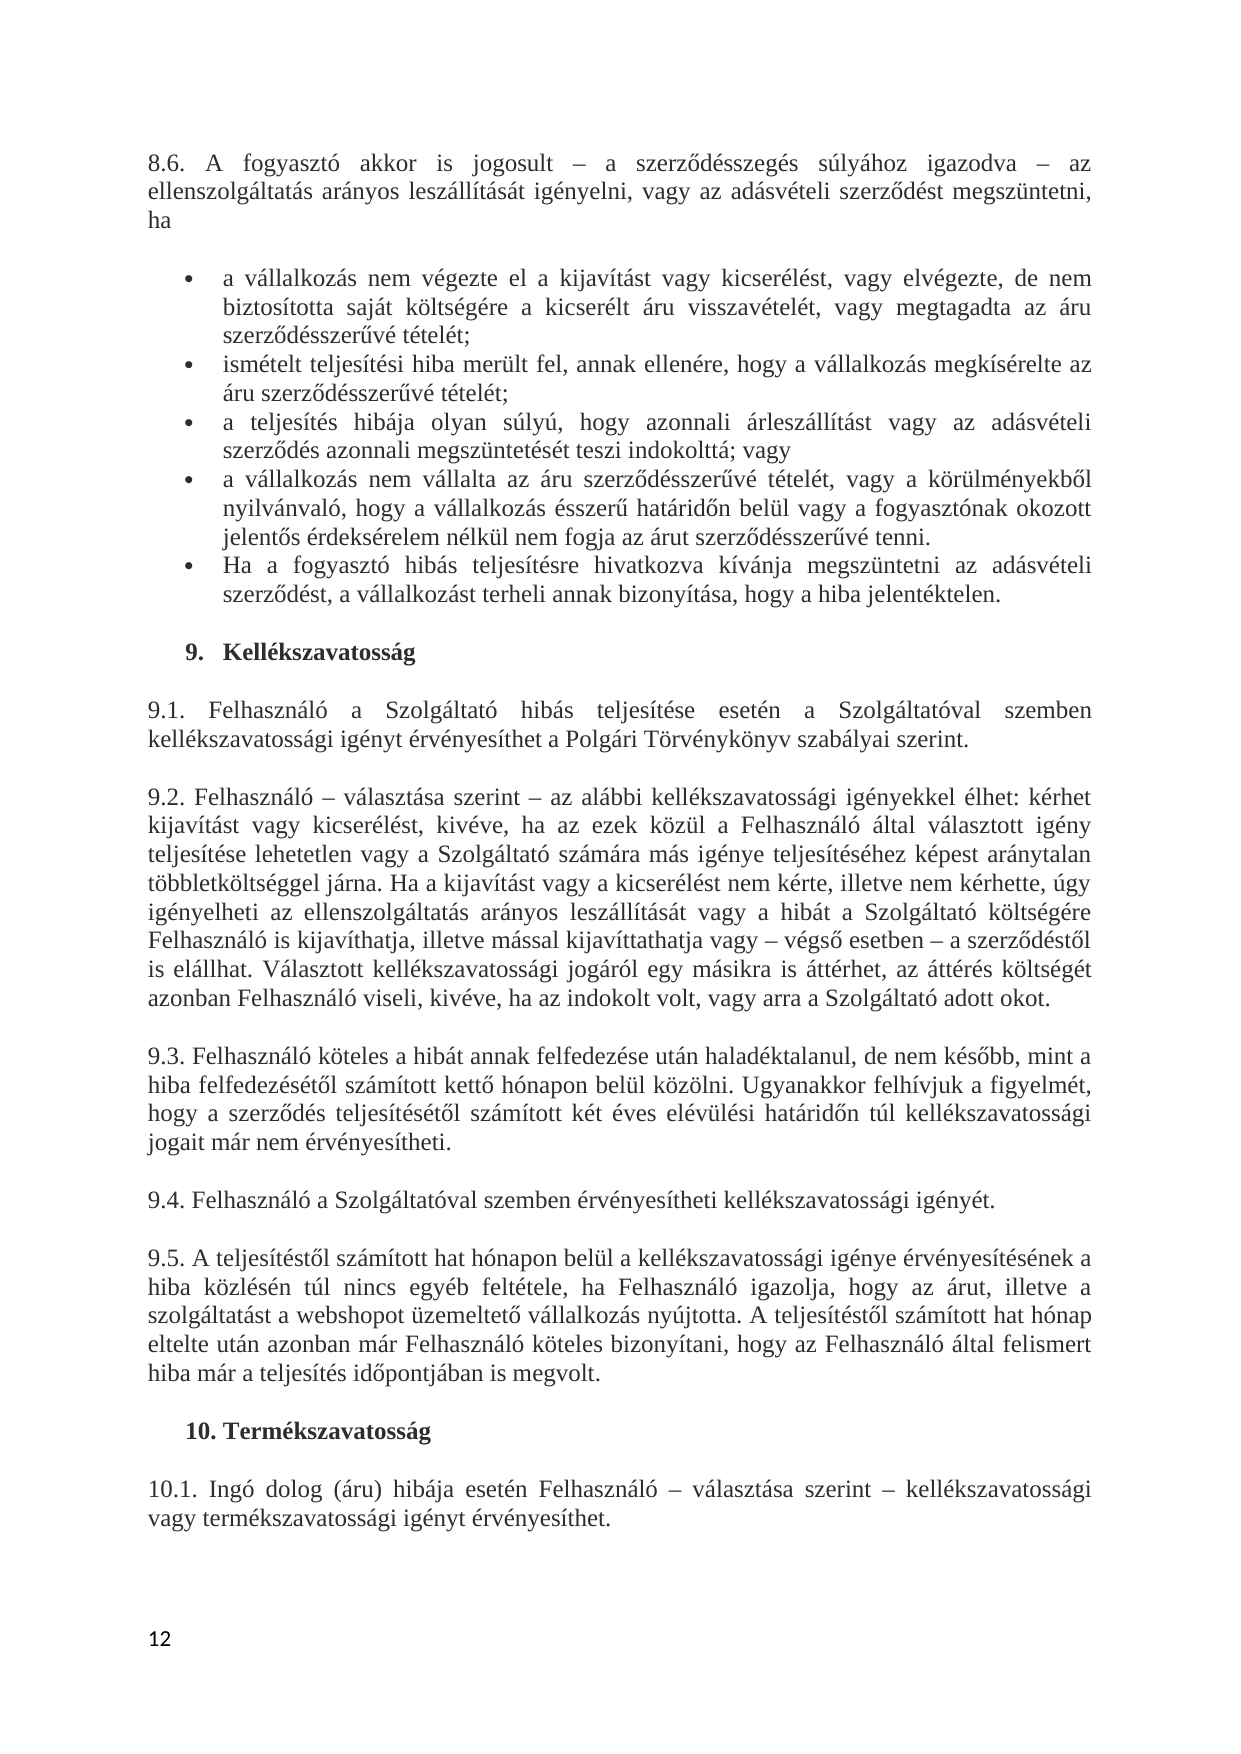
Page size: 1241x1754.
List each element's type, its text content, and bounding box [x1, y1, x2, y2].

list a vállalkozás nem vállalta az áru szerződésszerűvé tételét, vagy a körülményekből nyilvánvaló, hogy a vállalkozás ésszerű határidőn belül vagy a fogyasztónak okozott jelentős érdeksérelem nélkül nem fogja az árut szerződésszerűvé tenni. [185, 464, 1093, 551]
list Kellékszavatosság [185, 637, 1093, 666]
text 9.4. Felhasználó a Szolgáltatóval szemben érvényesítheti kellékszavatossági igényét. [148, 1185, 1093, 1214]
text 9.2. Felhasználó – választása szerint – az alábbi kellékszavatossági igényekkel élhet: kérhet kijavítást vagy kicserélést, kivéve, ha az ezek közül a Felhasználó által választott igény teljesítése lehetetlen vagy a Szolgáltató számára más igénye teljesítéséhez képest aránytalan többletköltséggel járna. Ha a kijavítást vagy a kicserélést nem kérte, illetve nem kérhette, úgy igényelheti az ellenszolgáltatás arányos leszállítását vagy a hibát a Szolgáltató költségére Felhasználó is kijavíthatja, illetve mással kijavíttathatja vagy – végső esetben – a szerződéstől is elállhat. Választott kellékszavatossági jogáról egy másikra is áttérhet, az áttérés költségét azonban Felhasználó viseli, kivéve, ha az indokolt volt, vagy arra a Szolgáltató adott okot. [148, 782, 1093, 1012]
text 9.5. A teljesítéstől számított hat hónapon belül a kellékszavatossági igénye érvényesítésének a hiba közlésén túl nincs egyéb feltétele, ha Felhasználó igazolja, hogy az árut, illetve a szolgáltatást a webshopot üzemeltető vállalkozás nyújtotta. A teljesítéstől számított hat hónap eltelte után azonban már Felhasználó köteles bizonyítani, hogy az Felhasználó által felismert hiba már a teljesítés időpontjában is megvolt. [148, 1243, 1093, 1387]
text 9.1. Felhasználó a Szolgáltató hibás teljesítése esetén a Szolgáltatóval szemben kellékszavatossági igényt érvényesíthet a Polgári Törvénykönyv szabályai szerint. [148, 695, 1093, 753]
list ismételt teljesítési hiba merült fel, annak ellenére, hogy a vállalkozás megkísérelte az áru szerződésszerűvé tételét; [185, 349, 1093, 407]
text 8.6. A fogyasztó akkor is jogosult – a szerződésszegés súlyához igazodva – az ellenszolgáltatás arányos leszállítását igényelni, vagy az adásvételi szerződést megszüntetni, ha [148, 148, 1093, 234]
list Ha a fogyasztó hibás teljesítésre hivatkozva kívánja megszüntetni az adásvételi szerződést, a vállalkozást terheli annak bizonyítása, hogy a hiba jelentéktelen. [185, 551, 1093, 608]
list Termékszavatosság [185, 1416, 1093, 1445]
list a teljesítés hibája olyan súlyú, hogy azonnali árleszállítást vagy az adásvételi szerződés azonnali megszüntetését teszi indokolttá; vagy [185, 407, 1093, 464]
text 10.1. Ingó dolog (áru) hibája esetén Felhasználó – választása szerint – kellékszavatossági vagy termékszavatossági igényt érvényesíthet. [148, 1474, 1093, 1531]
list a vállalkozás nem végezte el a kijavítást vagy kicserélést, vagy elvégezte, de nem biztosította saját költségére a kicserélt áru visszavételét, vagy megtagadta az áru szerződésszerűvé tételét; [185, 263, 1093, 349]
text 9.3. Felhasználó köteles a hibát annak felfedezése után haladéktalanul, de nem később, mint a hiba felfedezésétől számított kettő hónapon belül közölni. Ugyanakkor felhívjuk a figyelmét, hogy a szerződés teljesítésétől számított két éves elévülési határidőn túl kellékszavatossági jogait már nem érvényesítheti. [148, 1041, 1093, 1156]
